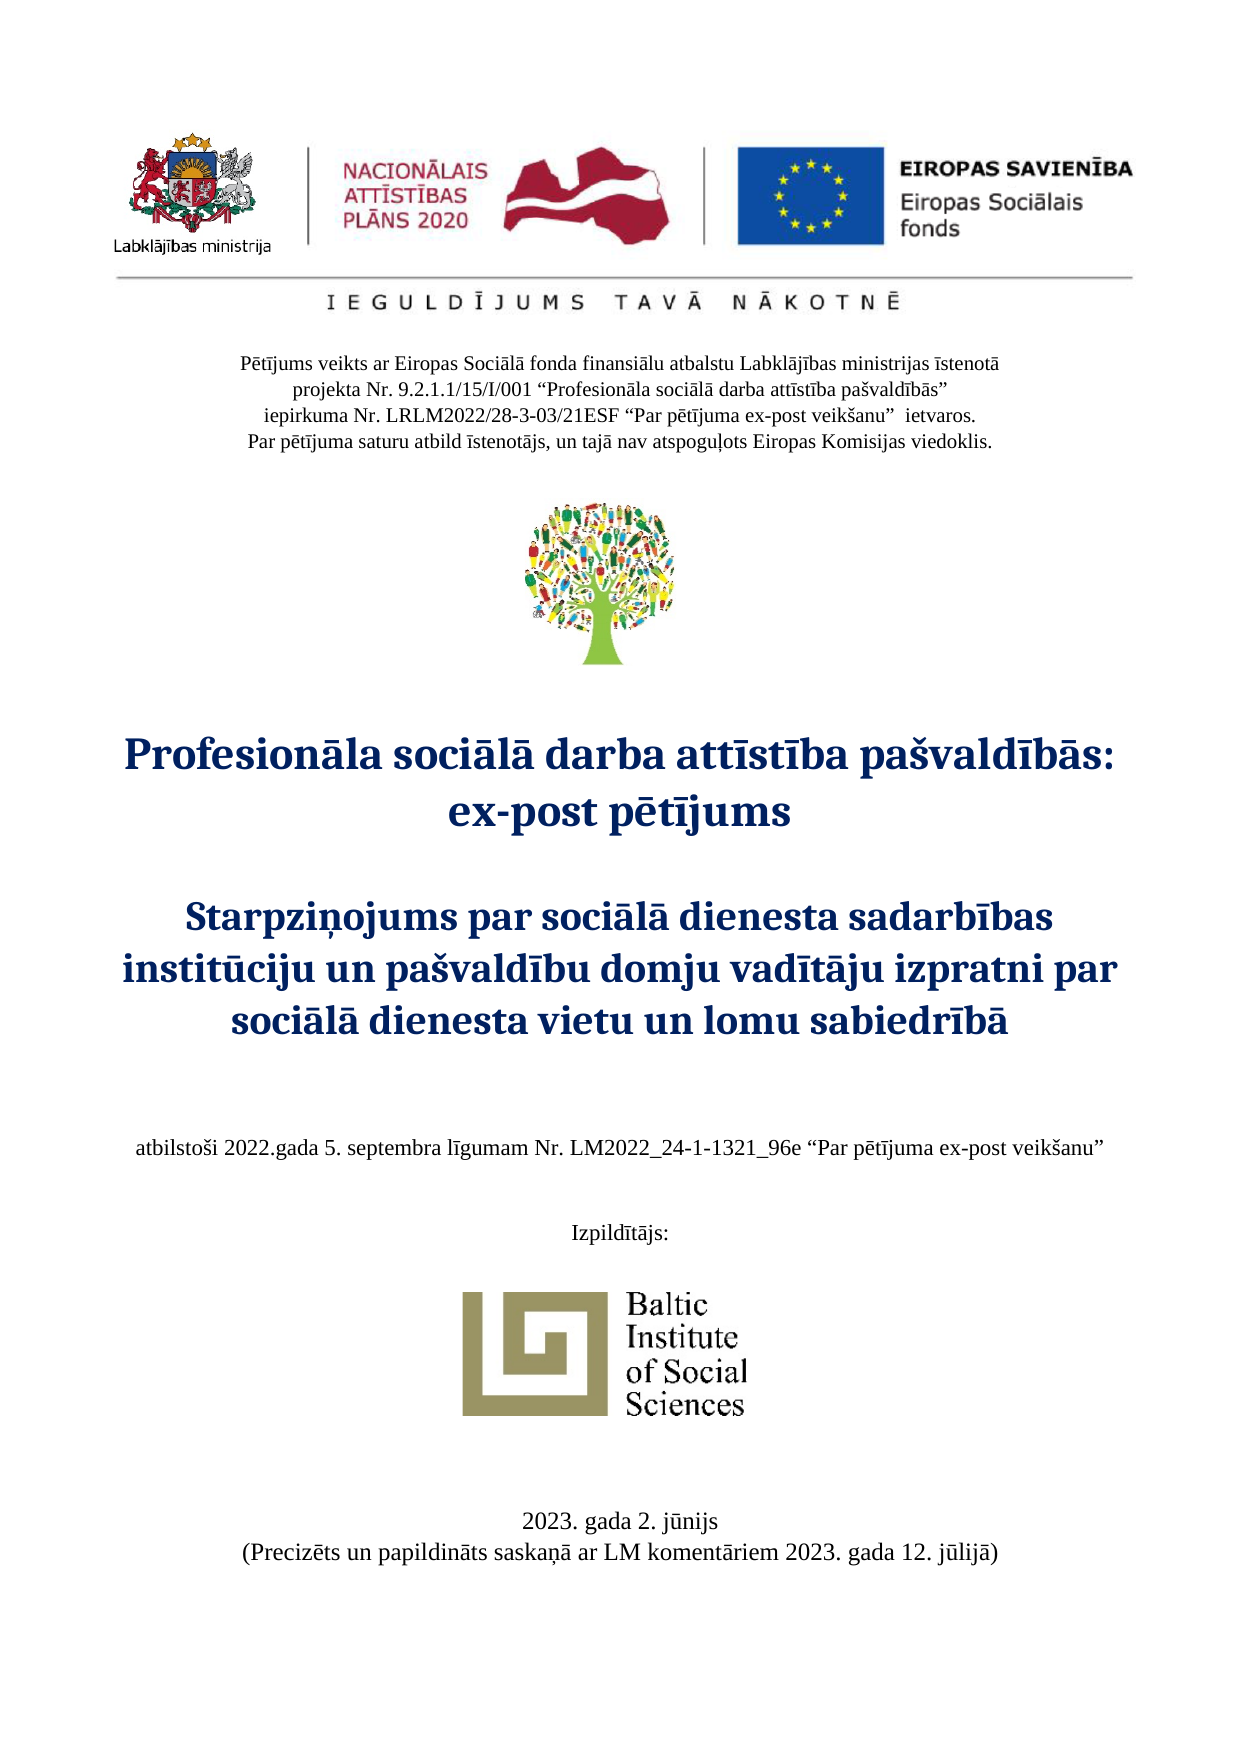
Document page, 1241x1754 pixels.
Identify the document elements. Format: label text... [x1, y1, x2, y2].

text (Precizēts un papildināts saskaņā ar LM komentāriem 2023. gada 12. jūlijā) [112, 1537, 1128, 1566]
text Pētījums veikts ar Eiropas Sociālā fonda finansiālu atbalstu Labklājības ministrijas īstenotā [112, 351, 1128, 375]
text Starpziņojums par sociālā dienesta sadarbības institūciju un pašvaldību domju vadītāju izpratni par sociālā dienesta vietu un lomu sabiedrībā [112, 893, 1128, 1044]
text Izpildītājs: [112, 1219, 1128, 1245]
picture [90, 118, 1154, 321]
picture [523, 498, 677, 664]
text Par pētījuma saturu atbild īstenotājs, un tajā nav atspoguļots Eiropas Komisijas viedoklis. [112, 429, 1128, 453]
picture [462, 1292, 760, 1416]
text 2023. gada 2. jūnijs [112, 1506, 1128, 1534]
text Profesionāla sociālā darba attīstība pašvaldībās: ex-post pētījums [112, 728, 1128, 837]
text projekta Nr. 9.2.1.1/15/I/001 “Profesionāla sociālā darba attīstība pašvaldībās” [112, 377, 1128, 401]
text iepirkuma Nr. LRLM2022/28-3-03/21ESF “Par pētījuma ex-post veikšanu” ietvaros. [112, 403, 1128, 427]
text atbilstoši 2022.gada 5. septembra līgumam Nr. LM2022_24-1-1321_96e “Par pētījuma ex-post veikšanu” [112, 1133, 1128, 1160]
